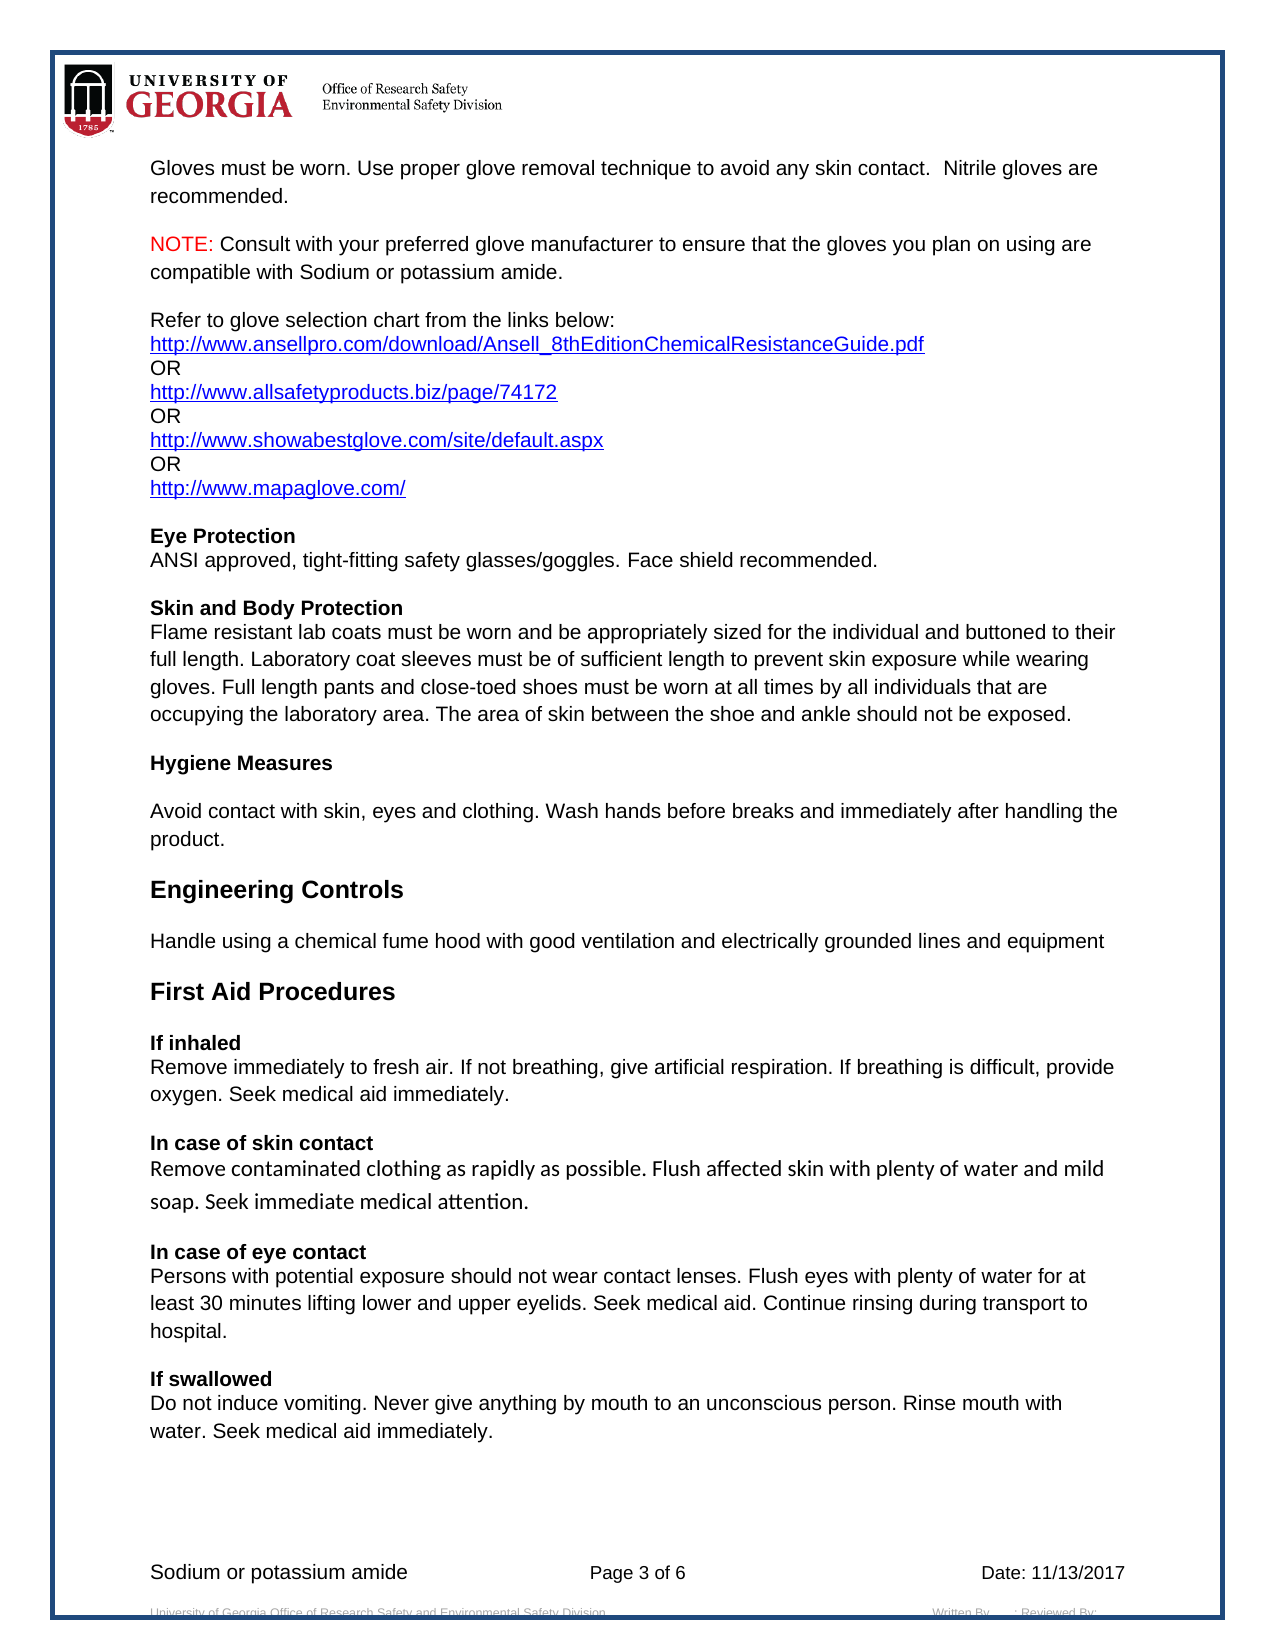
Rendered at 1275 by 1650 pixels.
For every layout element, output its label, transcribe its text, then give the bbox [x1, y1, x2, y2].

text http://www.allsafetyproducts.biz/page/74172 [150, 380, 1125, 404]
text Skin and Body Protection [150, 596, 1125, 620]
text OR [150, 356, 1125, 380]
text Refer to glove selection chart from the links below: [150, 308, 1125, 332]
text http://www.showabestglove.com/site/default.aspx [150, 428, 1125, 452]
text OR [150, 452, 1125, 476]
text First Aid Procedures [150, 977, 1125, 1006]
text If swallowed [150, 1367, 1125, 1391]
text http://www.ansellpro.com/download/Ansell_8thEditionChemicalResistanceGuide.pdf [150, 332, 1125, 356]
text Engineering Controls [150, 875, 1125, 903]
text Eye Protection [150, 523, 1125, 547]
text OR [150, 404, 1125, 428]
text If inhaled [150, 1031, 1125, 1055]
picture [62, 62, 522, 138]
text NOTE: Consult with your preferred glove manufacturer to ensure that the gloves you plan on using are compatible with [150, 232, 1125, 283]
text http://www.mapaglove.com/ [150, 476, 1125, 499]
text Hygiene Measures [150, 751, 1125, 774]
text Handle using a chemical fume hood with good ventilation and electrically grounded lines and equipment [150, 929, 1125, 953]
text In case of eye contact [150, 1240, 1125, 1264]
text In case of skin contact [150, 1131, 1125, 1154]
